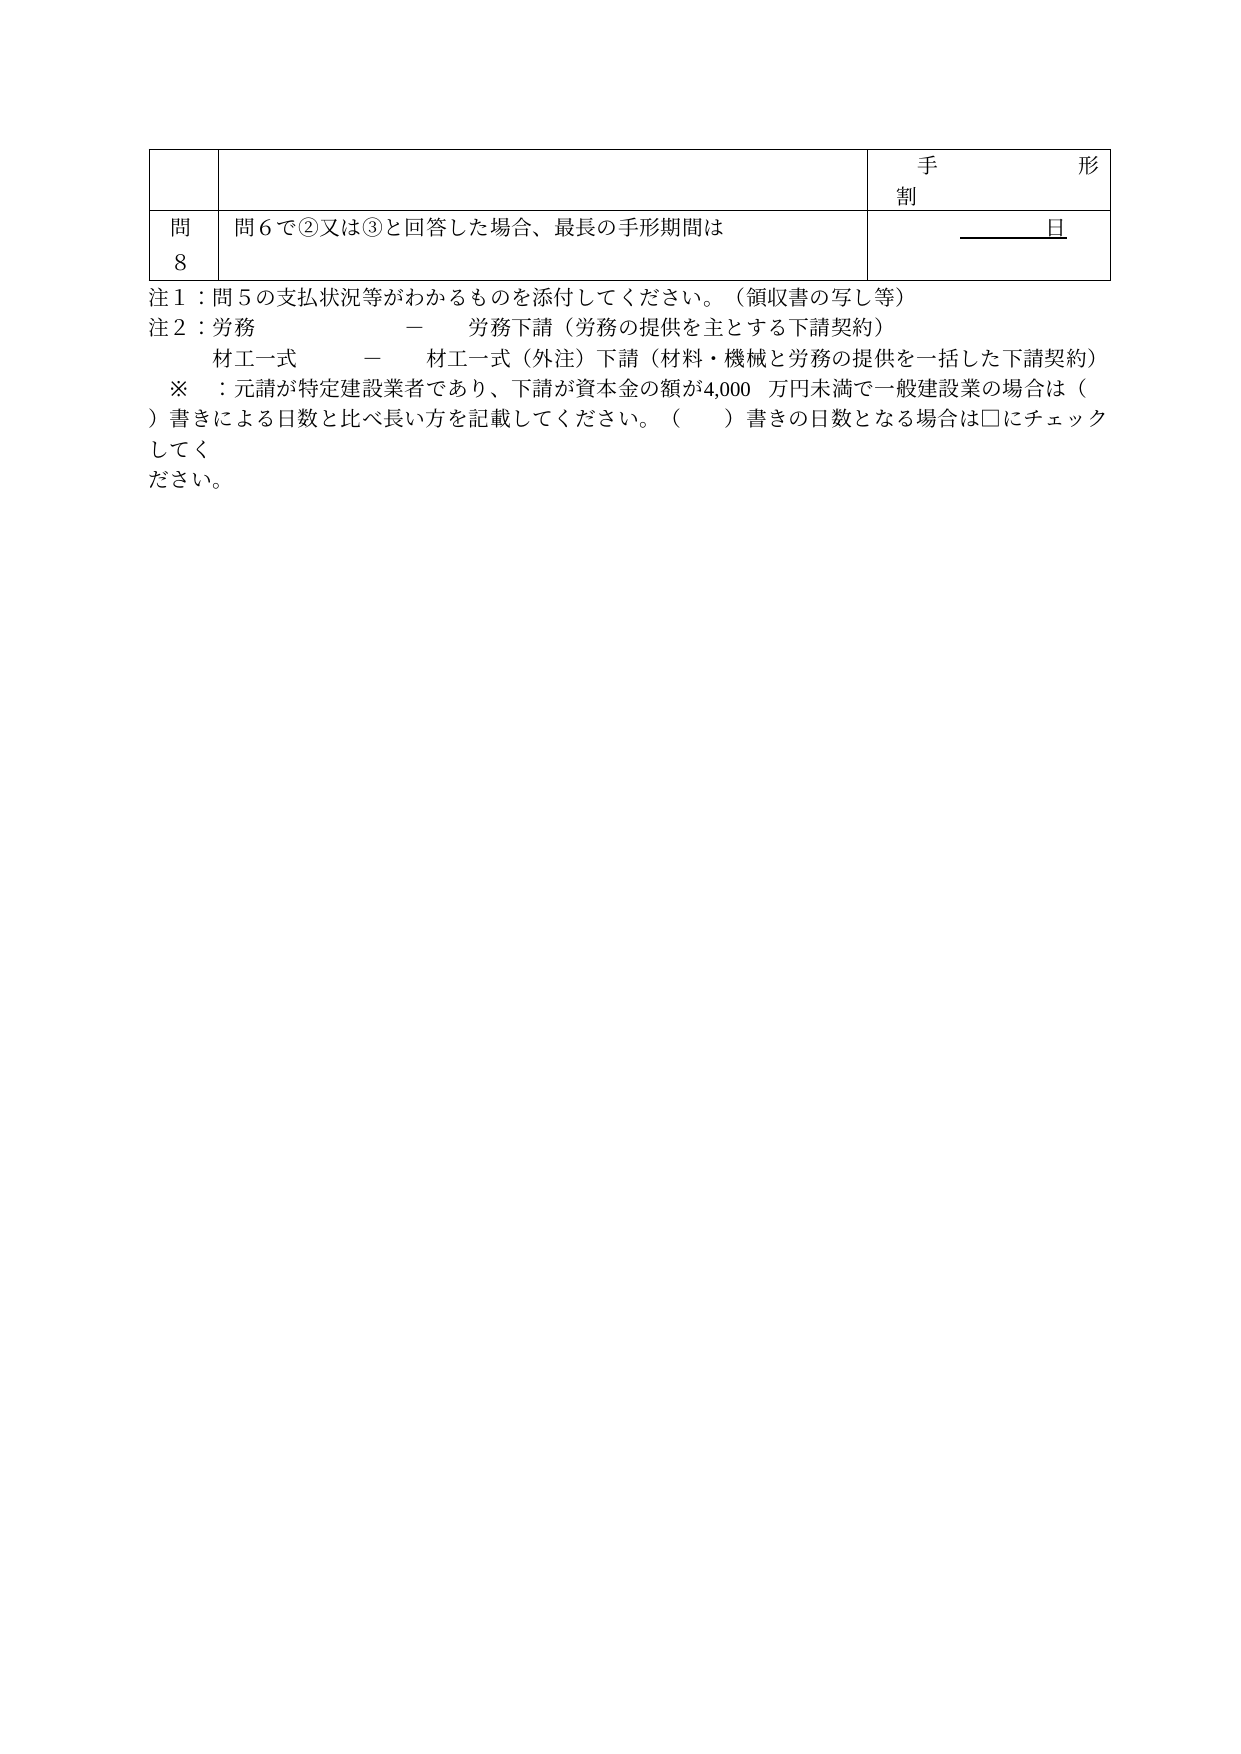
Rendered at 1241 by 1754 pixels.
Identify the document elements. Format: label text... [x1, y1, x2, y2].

text ださい。 [148, 463, 1109, 493]
table_cell 現金 割 手形 割 [868, 150, 1110, 210]
table_cell 問７ [150, 150, 218, 210]
table_cell 問６で②又は③と回答した場合、最長の手形期間は [219, 211, 867, 280]
text 材工一式 － 材工一式（外注）下請（材料・機械と労務の提供を一括した下請契約） [148, 342, 1109, 372]
text 注１：問５の支払状況等がわかるものを添付してください。（領収書の写し等） [148, 281, 1109, 312]
text ※ ：元請が特定建設業者であり、下請が資本金の額が4,000 万円未満で一般建設業の場合は（ ）書きによる日数と比べ長い方を記載してください。（ ）書きの日数となる場合は□にチェックしてく [148, 372, 1109, 463]
table_cell 問８ [150, 211, 218, 280]
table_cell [219, 150, 867, 210]
text 注２：労務 － 労務下請（労務の提供を主とする下請契約） [148, 312, 1109, 342]
table_cell 日 [868, 211, 1110, 280]
